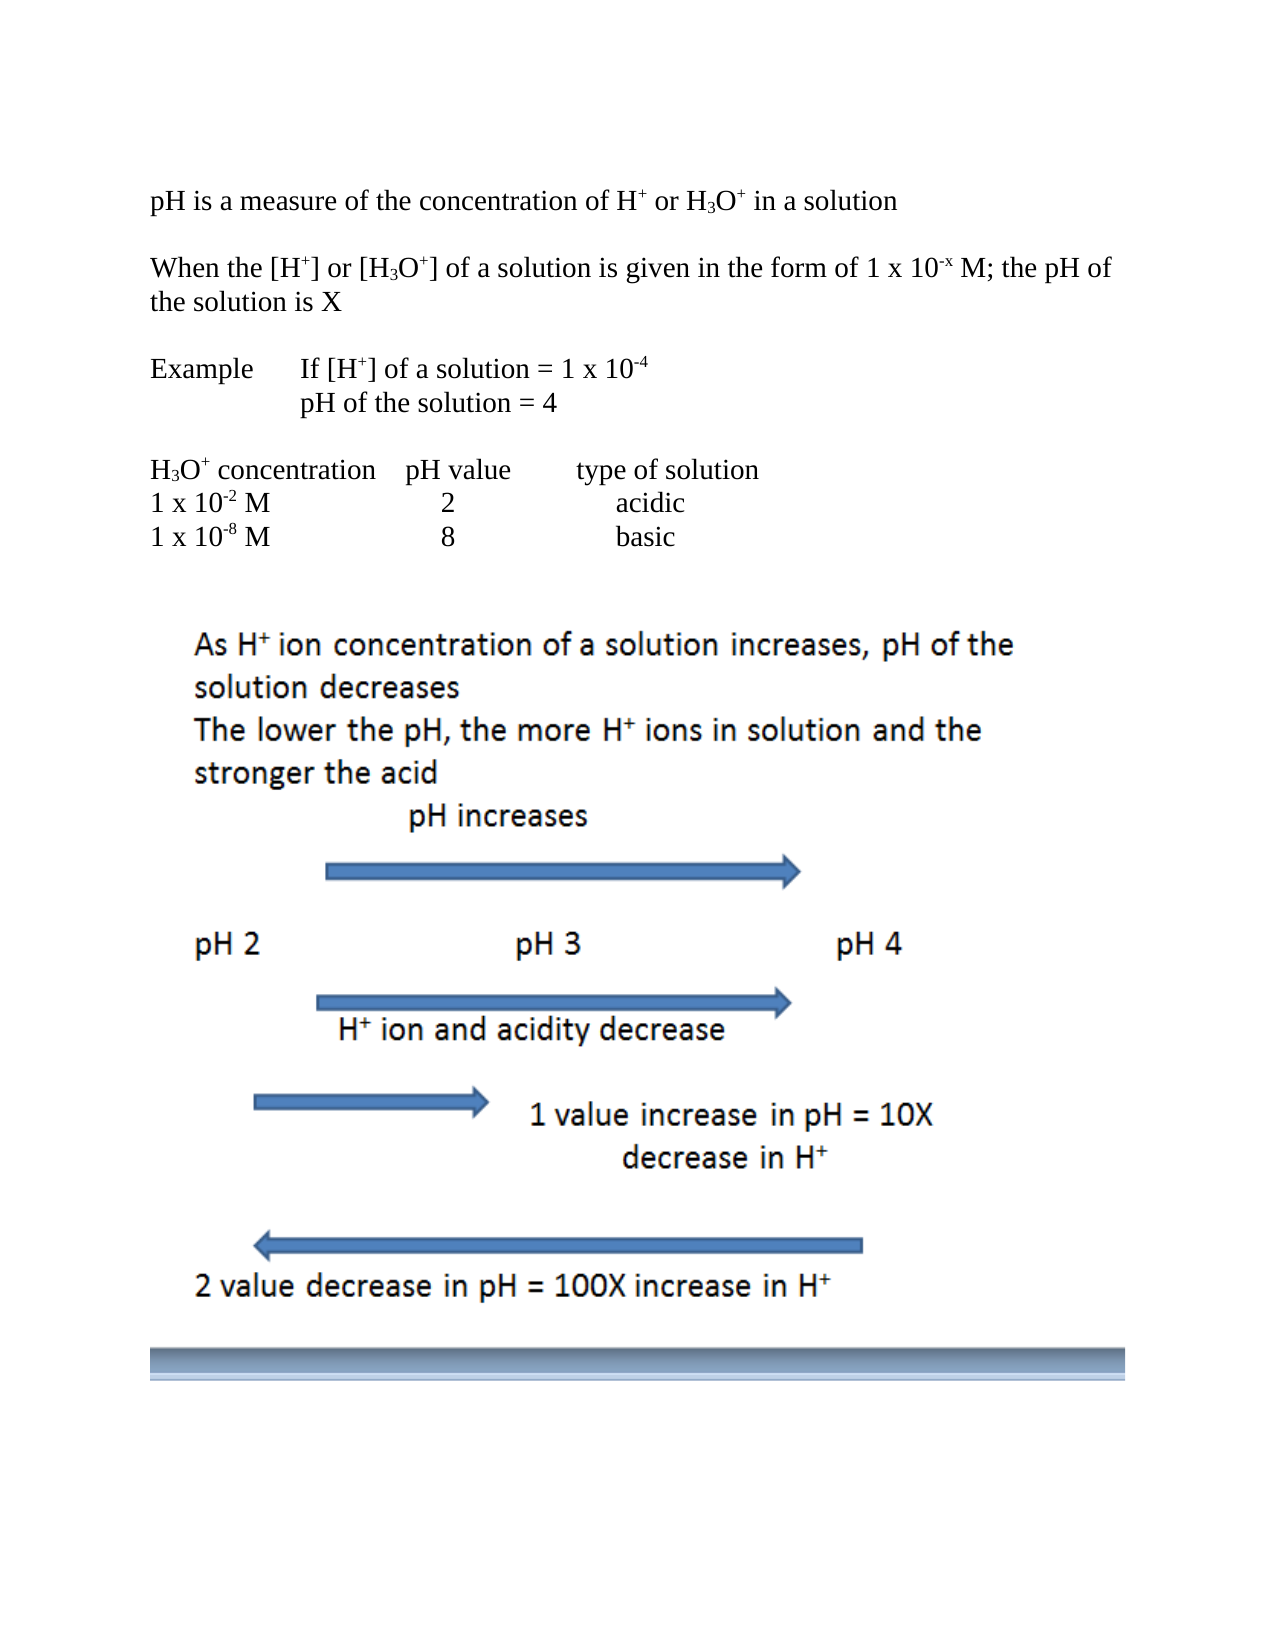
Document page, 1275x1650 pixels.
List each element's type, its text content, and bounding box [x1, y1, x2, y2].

text pH is a measure of the concentration of H+ or H3O+ in a solution [150, 183, 1125, 217]
picture [150, 619, 1125, 1384]
text pH of the solution = 4 [150, 385, 1125, 418]
text Example If [H+] of a solution = 1 x 10-4 [150, 351, 1125, 385]
text 1 x 10-8 M 8 basic [150, 519, 1125, 552]
text 1 x 10-2 M 2 acidic [150, 485, 1125, 519]
text When the [H+] or [H3O+] of a solution is given in the form of 1 x 10-x M; the pH of the solution is X [150, 251, 1125, 318]
text H3O+ concentration pH value type of solution [150, 452, 1125, 485]
